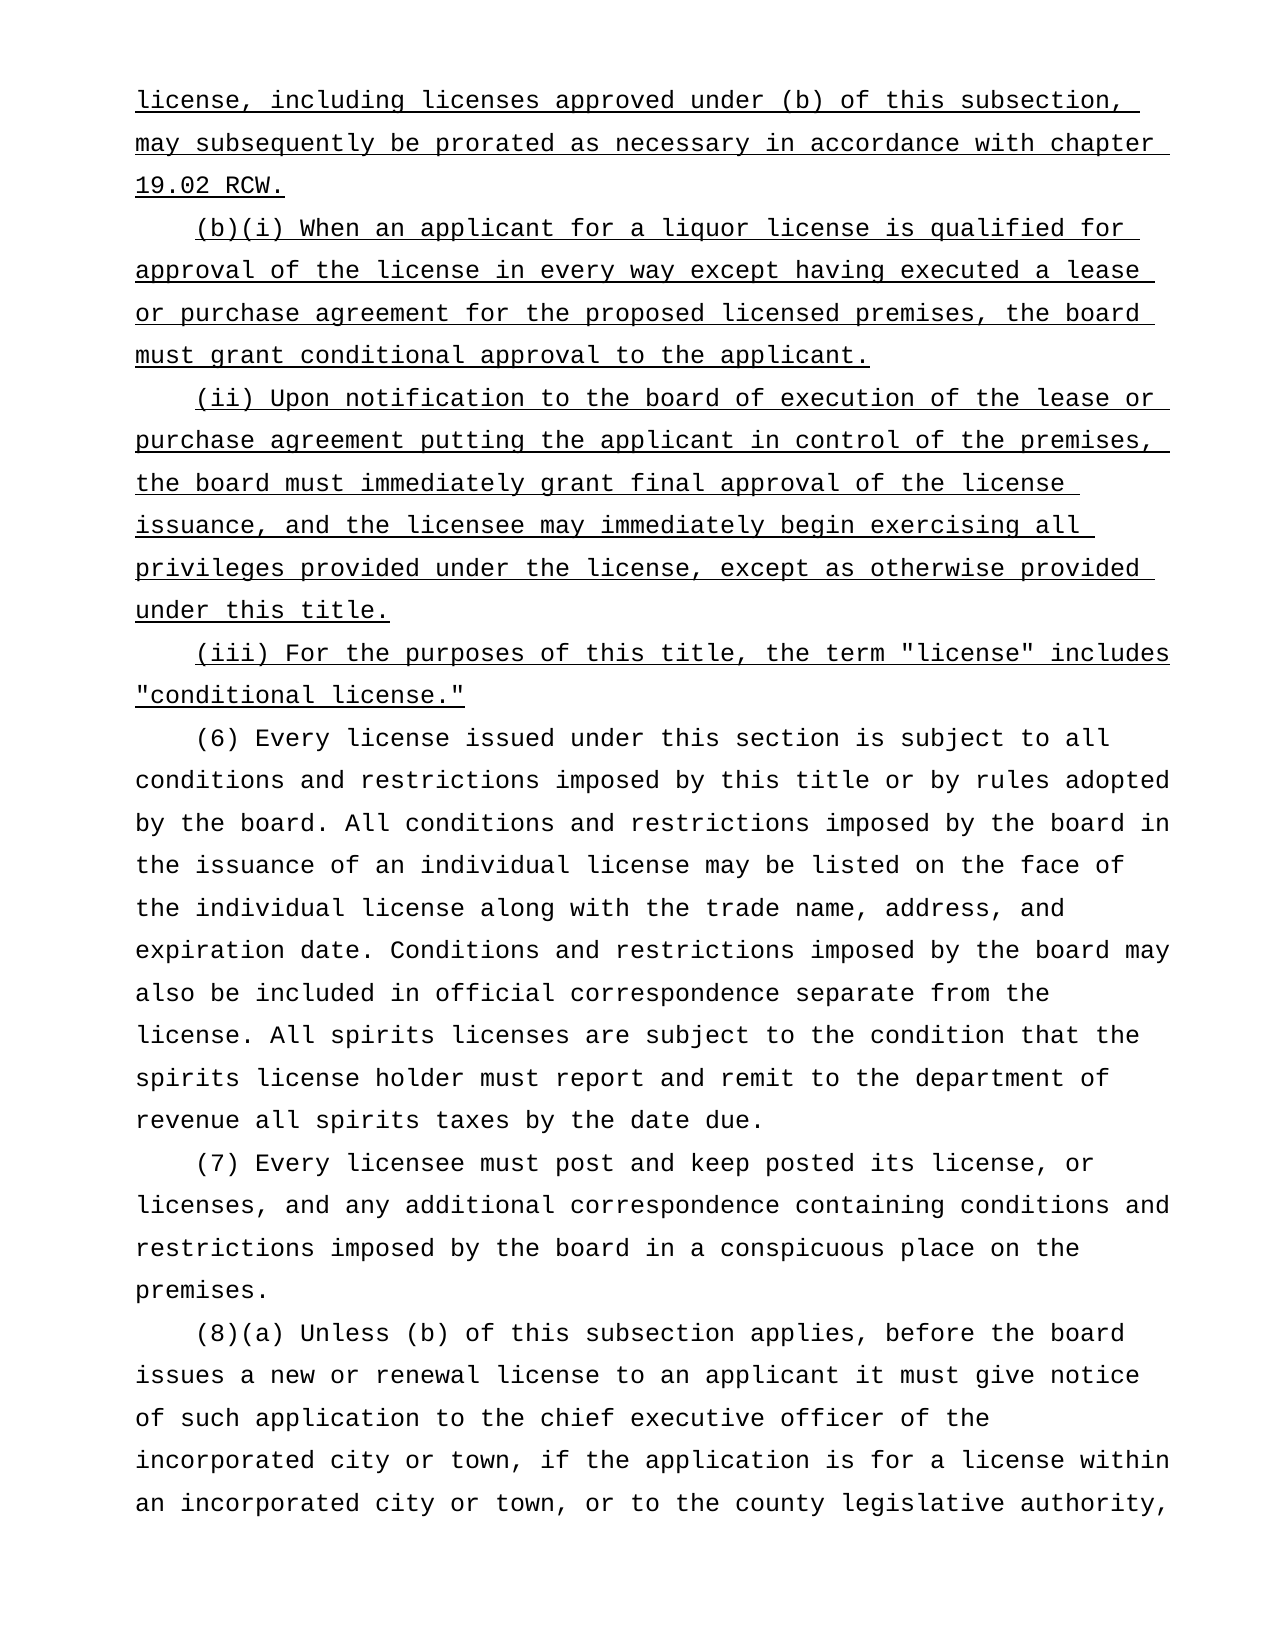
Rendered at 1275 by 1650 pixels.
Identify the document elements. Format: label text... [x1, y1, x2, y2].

text (ii) Upon notification to the board of execution of the lease or purchase agreement putting the applicant in control of the premises, the board must immediately grant final approval of the license issuance, and the licensee may immediately begin exercising all privileges provided under the license, except as otherwise provided under this title. [135, 453, 1170, 627]
text (7) Every licensee must post and keep posted its license, or licenses, and any additional correspondence containing conditions and restrictions imposed by the board in a conspicuous place on the premises. [135, 1137, 1170, 1307]
text (ii) Upon notification to the board of execution of the lease or purchase agreement putting the applicant in control of the premises, the board must immediately grant final approval of the license issuance, and the licensee may immediately begin exercising all privileges provided under the license, except as otherwise provided under this title. [135, 372, 1170, 451]
text (iii) For the purposes of this title, the term "license" includes "conditional license." [135, 627, 1170, 712]
text (6) Every license issued under this section is subject to all conditions and restrictions imposed by this title or by rules adopted by the board. All conditions and restrictions imposed by the board in the issuance of an individual license may be listed on the face of the individual license along with the trade name, address, and expiration date. Conditions and restrictions imposed by the board may also be included in official correspondence separate from the license. All spirits licenses are subject to the condition that the spirits license holder must report and remit to the department of revenue all spirits taxes by the date due. [135, 712, 1170, 1137]
text (b)(i) When an applicant for a liquor license is qualified for approval of the license in every way except having executed a lease or purchase agreement for the proposed licensed premises, the board must grant conditional approval to the applicant. [135, 202, 1170, 372]
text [135, 75, 1170, 154]
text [135, 1307, 1170, 1520]
